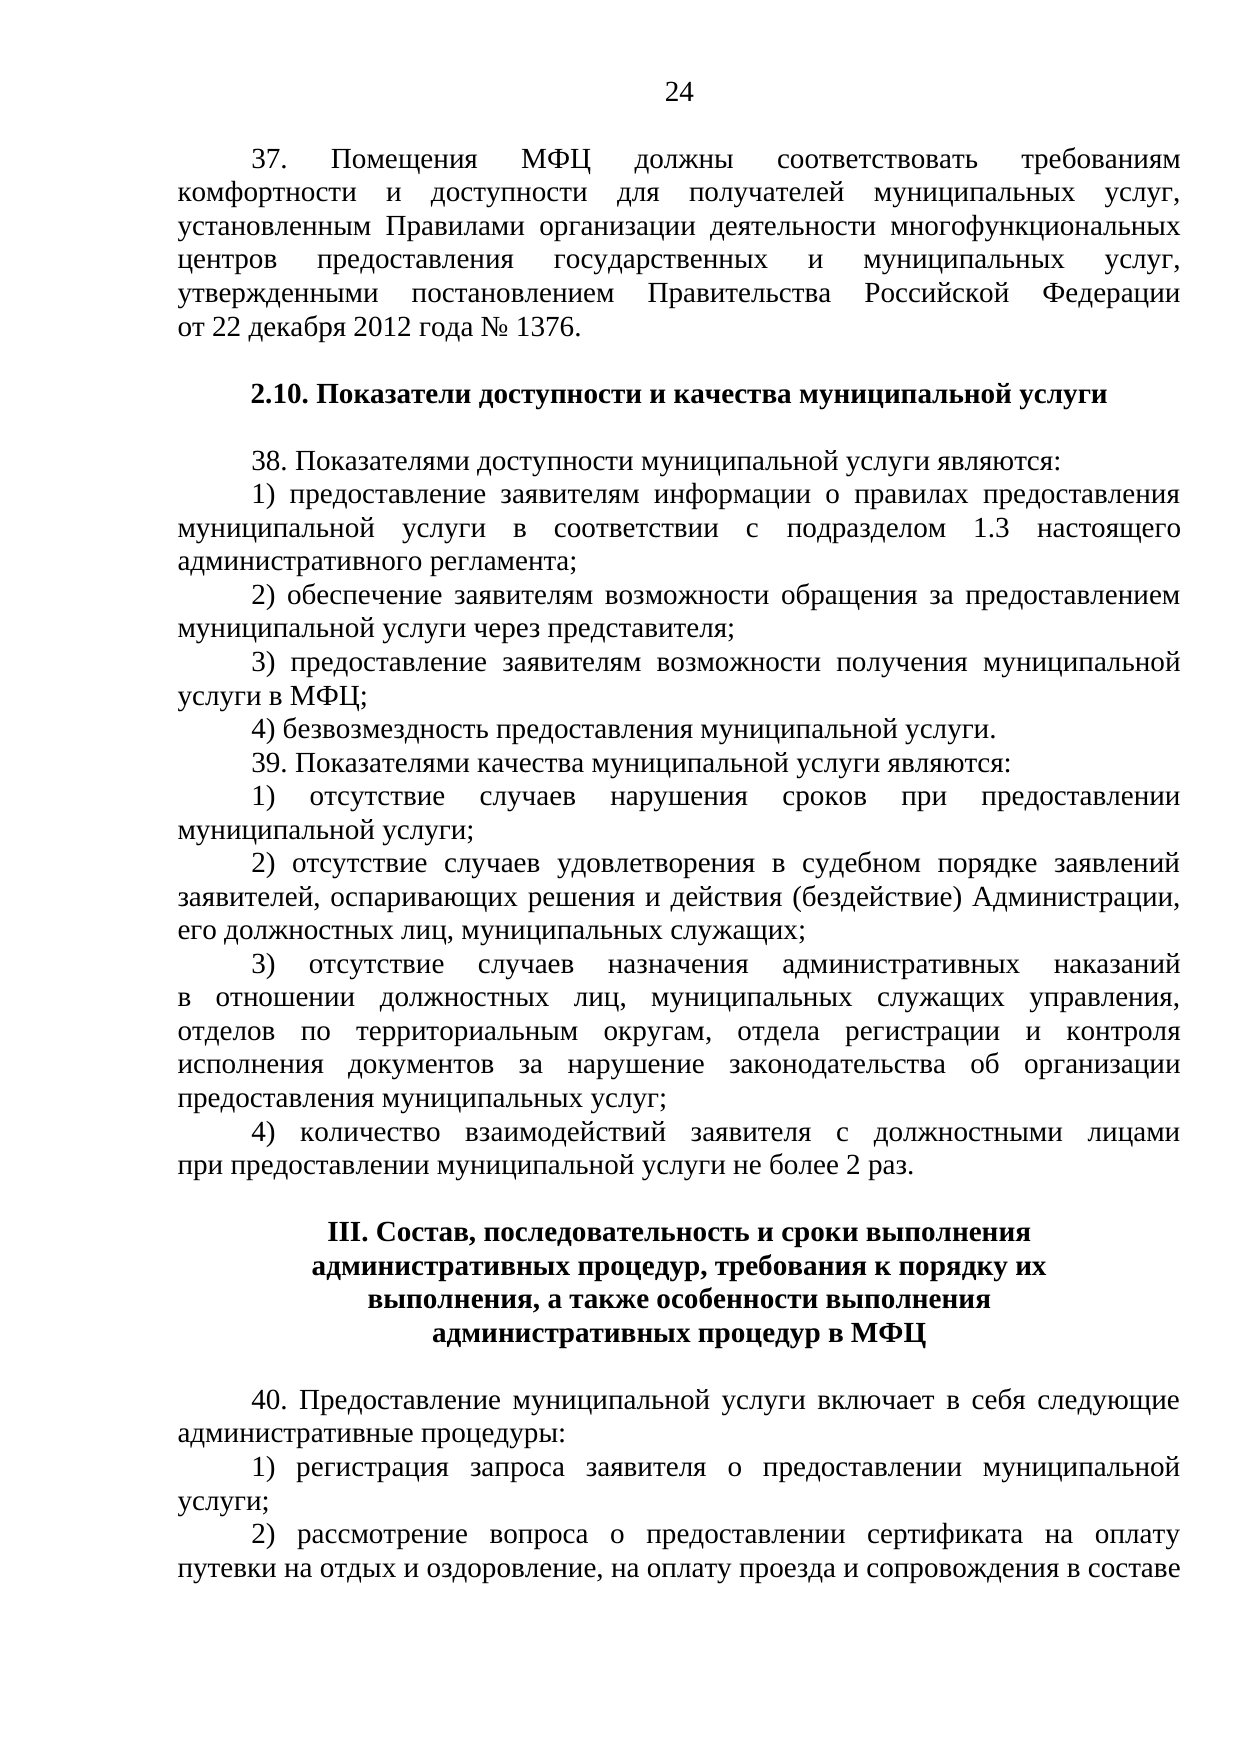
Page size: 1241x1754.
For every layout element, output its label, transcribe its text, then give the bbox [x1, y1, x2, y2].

text III. Состав, последовательность и сроки выполнения [177, 1214, 1181, 1248]
text 4) количество взаимодействий заявителя с должностными лицами при предоставлении муниципальной услуги не более 2 раз. [177, 1114, 1181, 1181]
text 2) обеспечение заявителям возможности обращения за предоставлением муниципальной услуги через представителя; [177, 577, 1181, 644]
text выполнения, а также особенности выполнения [177, 1281, 1181, 1315]
text 2) отсутствие случаев удовлетворения в судебном порядке заявлений заявителей, оспаривающих решения и действия (бездействие) Администрации, его должностных лиц, муниципальных служащих; [177, 845, 1181, 946]
text 3) предоставление заявителям возможности получения муниципальной услуги в МФЦ; [177, 644, 1181, 711]
text административных процедур в МФЦ [177, 1315, 1181, 1348]
text 1) регистрация запроса заявителя о предоставлении муниципальной услуги; [177, 1449, 1181, 1516]
text 37. Помещения МФЦ должны соответствовать требованиям комфортности и доступности для получателей муниципальных услуг, установленным Правилами организации деятельности многофункциональных центров предоставления государственных и муниципальных услуг, утвержденными постановлением Правительства Российской Федерации от 22 декабря 2012 года № 1376. [177, 141, 1181, 342]
text 40. Предоставление муниципальной услуги включает в себя следующие административные процедуры: [177, 1382, 1181, 1449]
text 3) отсутствие случаев назначения административных наказаний в отношении должностных лиц, муниципальных служащих управления, отделов по территориальным округам, отдела регистрации и контроля исполнения документов за нарушение законодательства об организации предоставления муниципальных услуг; [177, 946, 1181, 1114]
text административных процедур, требования к порядку их [177, 1248, 1181, 1281]
text 39. Показателями качества муниципальной услуги являются: [177, 745, 1181, 778]
text 38. Показателями доступности муниципальной услуги являются: [177, 443, 1181, 476]
text 1) отсутствие случаев нарушения сроков при предоставлении муниципальной услуги; [177, 778, 1181, 845]
text 4) безвозмездность предоставления муниципальной услуги. [177, 711, 1181, 745]
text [177, 1516, 1181, 1583]
text 1) предоставление заявителям информации о правилах предоставления муниципальной услуги в соответствии с подразделом 1.3 настоящего административного регламента; [177, 476, 1181, 577]
text 2.10. Показатели доступности и качества муниципальной услуги [177, 376, 1181, 409]
